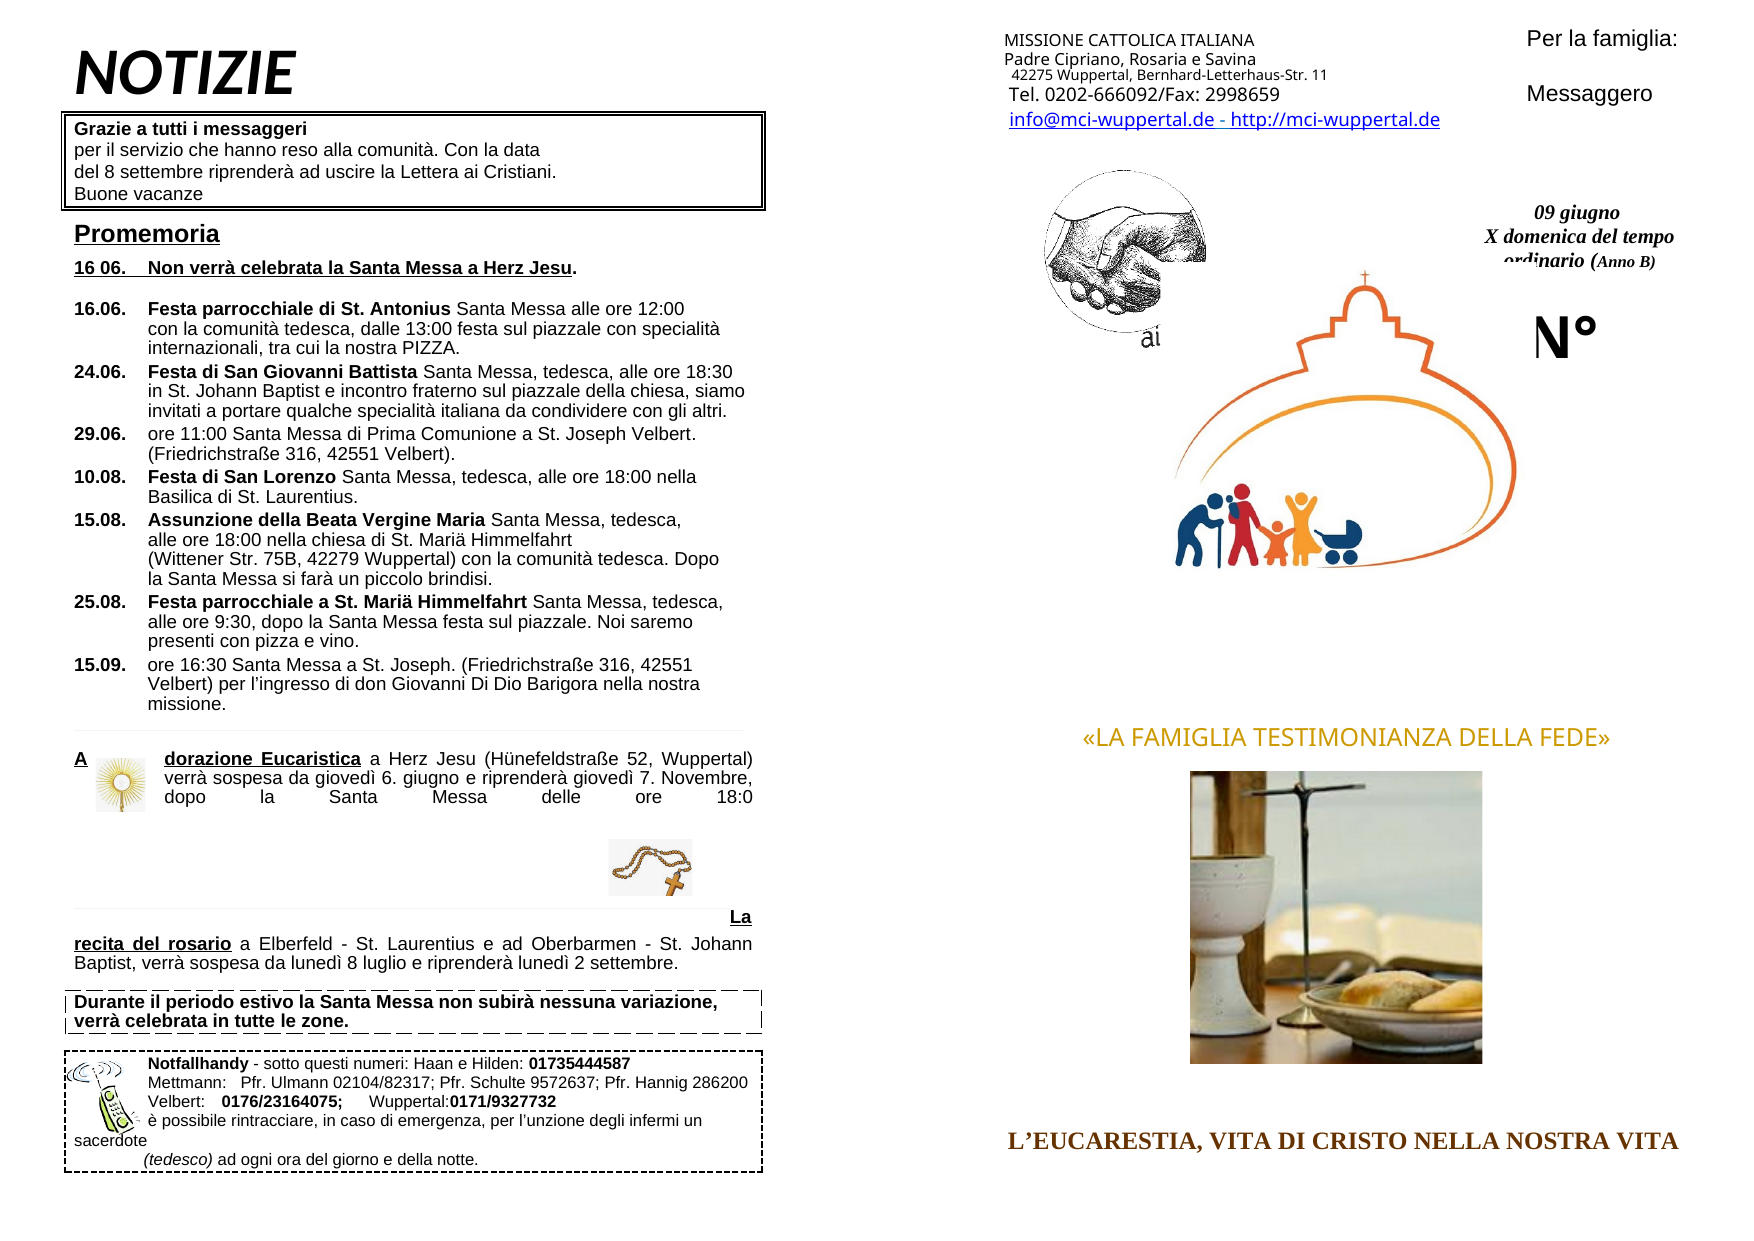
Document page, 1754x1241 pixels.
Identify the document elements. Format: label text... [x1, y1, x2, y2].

text 15.09. ore 16:30 Santa Messa a St. Joseph. (Friedrichstraße 316, 42551 Velbert) per l’ingresso di don Giovanni Di Dio Barigora nella nostra missione. [74, 656, 753, 714]
text «LA FAMIGLIA TESTIMONIANZA DELLA FEDE» [1004, 720, 1683, 754]
picture [1040, 170, 1537, 578]
text NOTIZIE [74, 29, 753, 111]
picture [607, 839, 693, 896]
text Notfallhandy - sotto questi numeri: Haan e Hilden: 01735444587 Mettmann: Pfr. Ulmann 02104/82317; Pfr. Schulte 9572637; Pfr. Hannig 286200 Velbert: 0176/23164075; Wuppertal:0171/9327732 è possibile rintracciare, in caso di emergenza, per l’unzione degli infermi un sacerdote (tedesco) ad ogni ora del giorno e della notte. [63, 1049, 763, 1173]
text 16.06. Festa parrocchiale di St. Antonius Santa Messa alle ore 12:00 con la comunità tedesca, dalle 13:00 festa sul piazzale con specialità internazionali, tra cui la nostra PIZZA. [74, 300, 753, 358]
text L’EUCARESTIA, VITA DI CRISTO NELLA NOSTRA VITA [1004, 1126, 1683, 1155]
text Padre Cipriano, Rosaria e Savina 42275 Wuppertal, Bernhard-Letterhaus-Str. 11 Tel. 0202-666092/Fax: 2998659 Messaggero [1004, 51, 1724, 106]
text 25.08. Festa parrocchiale a St. Mariä Himmelfahrt Santa Messa, tedesca, alle ore 9:30, dopo la Santa Messa festa sul piazzale. Noi saremo presenti con pizza e vino. [74, 593, 738, 652]
picture [95, 758, 146, 812]
text 10.08. Festa di San Lorenzo Santa Messa, tedesca, alle ore 18:00 nella Basilica di St. Laurentius. [74, 468, 738, 507]
text MISSIONE CATTOLICA ITALIANA Per la famiglia: [1004, 29, 1683, 51]
text Adorazione Eucaristica a Herz Jesu (Hünefeldstraße 52, Wuppertal) verrà sospesa da giovedì 6. giugno e riprenderà giovedì 7. Novembre, dopo la Santa Messa delle ore 18:0La recita del rosario a Elberfeld - St. Laurentius e ad Oberbarmen - St. Johann Baptist, verrà sospesa da lunedì 8 luglio e riprenderà lunedì 2 settembre. [74, 729, 753, 974]
text Durante il periodo estivo la Santa Messa non subirà nessuna variazione, verrà celebrata in tutte le zone. [64, 989, 762, 1034]
text info@mci-wuppertal.de - http://mci-wuppertal.de [1004, 106, 1724, 132]
text 15.08. Assunzione della Beata Vergine Maria Santa Messa, tedesca, alle ore 18:00 nella chiesa di St. Mariä Himmelfahrt (Wittener Str. 75B, 42279 Wuppertal) con la comunità tedesca. Dopo la Santa Messa si farà un piccolo brindisi. [74, 511, 738, 589]
picture [1188, 771, 1483, 1061]
text Grazie a tutti i messaggeri per il servizio che hanno reso alla comunità. Con la data del 8 settembre riprenderà ad uscire la Lettera ai Cristiani. [66, 116, 761, 176]
text Buone vacanze [66, 176, 761, 206]
text 16 06. Non verrà celebrata la Santa Messa a Herz Jesu. [74, 259, 753, 279]
text 24.06. Festa di San Giovanni Battista Santa Messa, tedesca, alle ore 18:30 in St. Johann Baptist e incontro fraterno sul piazzale della chiesa, siamo invitati a portare qualche specialità italiana da condividere con gli altri. [74, 363, 768, 421]
text Promemoria [74, 221, 753, 247]
text 29.06. ore 11:00 Santa Messa di Prima Comunione a St. Joseph Velbert. (Friedrichstraße 316, 42551 Velbert). [74, 425, 738, 464]
